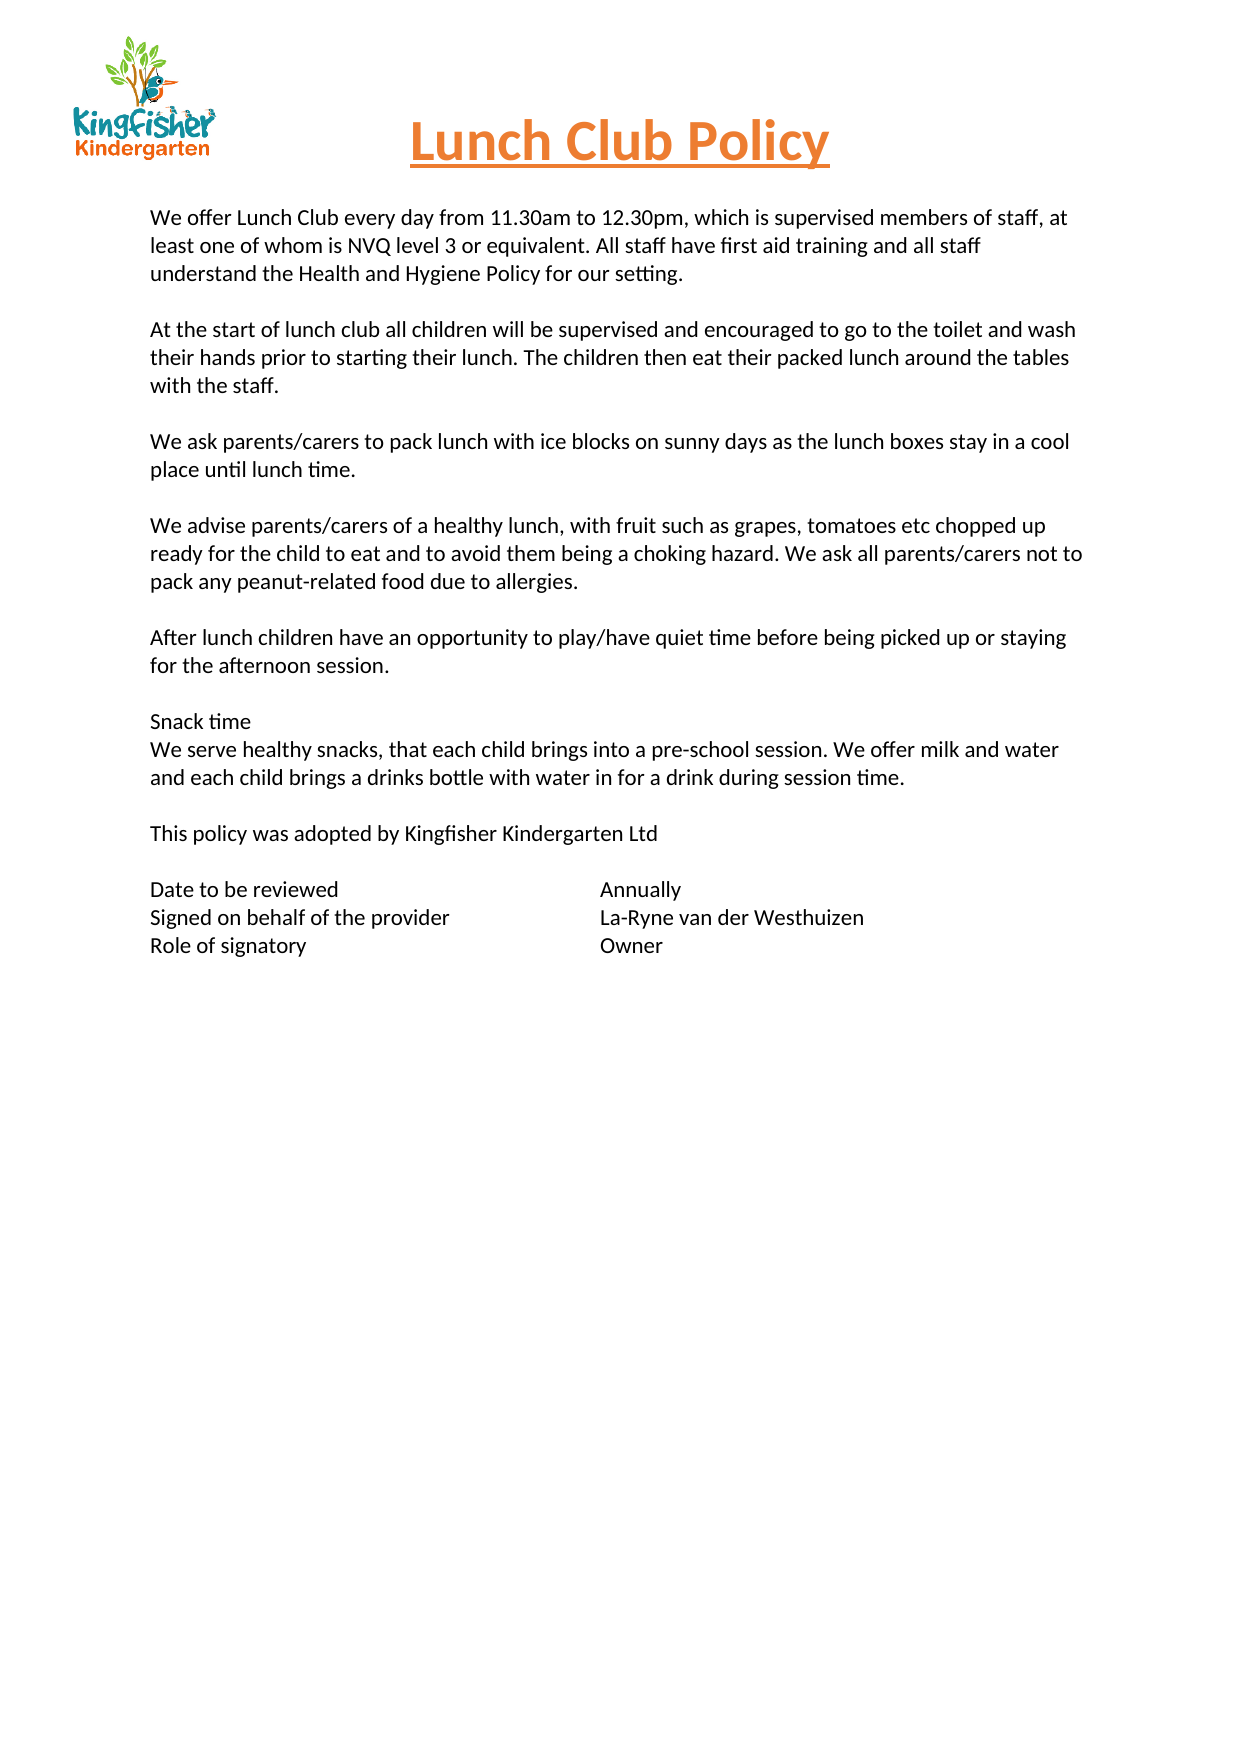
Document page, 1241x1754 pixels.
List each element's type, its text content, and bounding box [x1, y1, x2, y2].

text Snack time [150, 707, 1090, 735]
text We ask parents/carers to pack lunch with ice blocks on sunny days as the lunch boxes stay in a cool place until lunch time. [150, 427, 1090, 483]
text We serve healthy snacks, that each child brings into a pre-school session. We offer milk and water and each child brings a drinks bottle with water in for a drink during session time. [150, 735, 1090, 791]
picture [59, 28, 229, 166]
text Role of signatory Owner [150, 931, 1090, 959]
text Lunch Club Policy [150, 103, 1090, 175]
text This policy was adopted by Kingfisher Kindergarten Ltd [150, 819, 1090, 847]
text Date to be reviewed Annually [150, 875, 1090, 903]
text At the start of lunch club all children will be supervised and encouraged to go to the toilet and wash their hands prior to starting their lunch. The children then eat their packed lunch around the tables with the staff. [150, 315, 1090, 399]
text We offer Lunch Club every day from 11.30am to 12.30pm, which is supervised members of staff, at least one of whom is NVQ level 3 or equivalent. All staff have first aid training and all staff understand the Health and Hygiene Policy for our setting. [150, 203, 1090, 287]
text Signed on behalf of the provider La-Ryne van der Westhuizen [150, 903, 1090, 931]
text After lunch children have an opportunity to play/have quiet time before being picked up or staying for the afternoon session. [150, 623, 1090, 679]
text We advise parents/carers of a healthy lunch, with fruit such as grapes, tomatoes etc chopped up ready for the child to eat and to avoid them being a choking hazard. We ask all parents/carers not to pack any peanut-related food due to allergies. [150, 511, 1090, 595]
